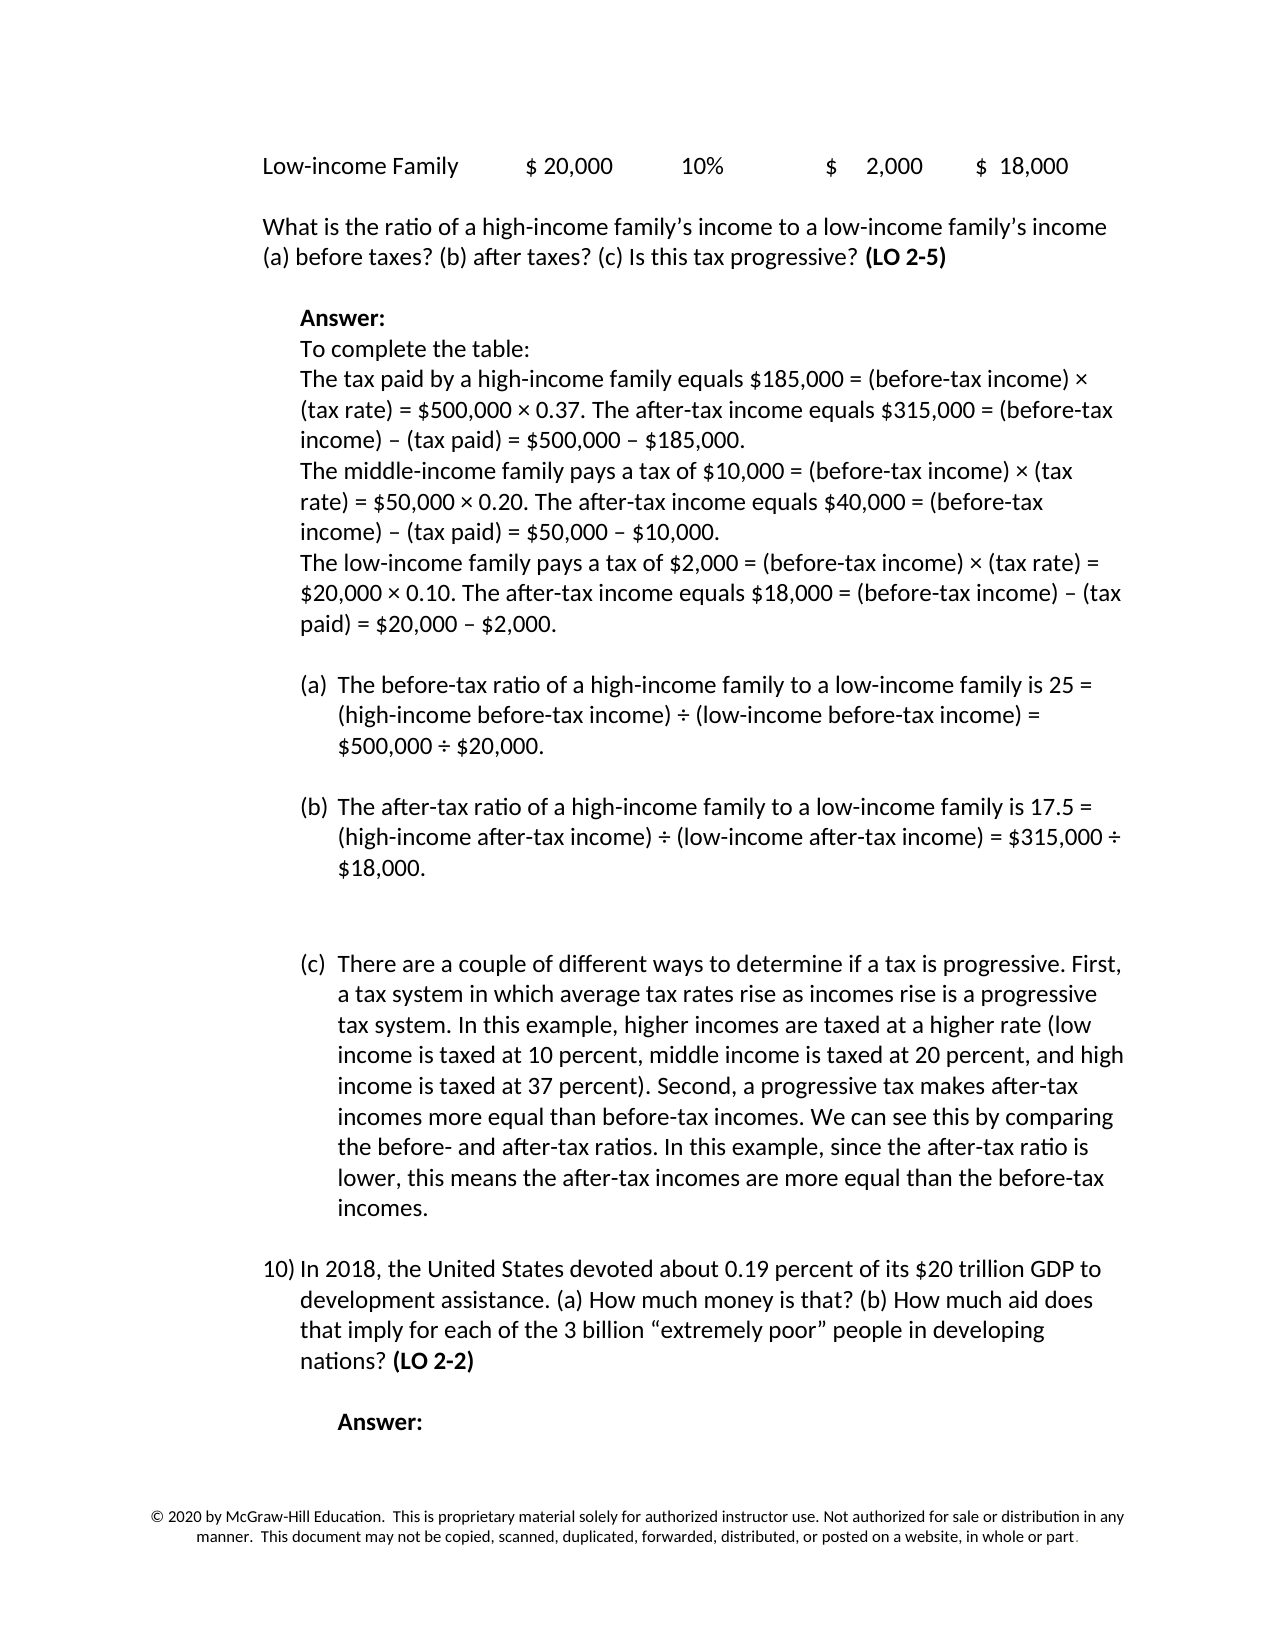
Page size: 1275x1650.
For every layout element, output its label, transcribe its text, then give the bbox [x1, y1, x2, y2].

text To complete the table: [300, 333, 1125, 364]
text What is the ratio of a high-income family’s income to a low-income family’s income (a) before taxes? (b) after taxes? (c) Is this tax progressive? (LO 2-5) [262, 211, 1125, 272]
list The after-tax ratio of a high-income family to a low-income family is 17.5 = (high-income after-tax income) ÷ (low-income after-tax income) = $315,000 ÷ $18,000. [426, 791, 1125, 882]
text Low-income Family $ 20,000 10% $ 2,000 $ 18,000 [262, 150, 1125, 181]
text The middle-income family pays a tax of $10,000 = (before-tax income) × (tax rate) = $50,000 × 0.20. The after-tax income equals $40,000 = (before-tax income) – (tax paid) = $50,000 – $10,000. [300, 455, 1125, 547]
text Answer: [300, 1406, 1125, 1436]
text The tax paid by a high-income family equals $185,000 = (before-tax income) × (tax rate) = $500,000 × 0.37. The after-tax income equals $315,000 = (before-tax income) – (tax paid) = $500,000 – $185,000. [300, 364, 1125, 455]
list There are a couple of different ways to determine if a tax is progressive. First, a tax system in which average tax rates rise as incomes rise is a progressive tax system. In this example, higher incomes are taxed at a higher rate (low income is taxed at 10 percent, middle income is taxed at 20 percent, and high income is taxed at 37 percent). Second, a progressive tax makes after-tax incomes more equal than before-tax incomes. We can see this by comparing the before- and after-tax ratios. In this example, since the after-tax ratio is lower, this means the after-tax incomes are more equal than the before-tax incomes. [300, 948, 1125, 1223]
text Answer: [262, 303, 1125, 333]
list The before-tax ratio of a high-income family to a low-income family is 25 = (high-income before-tax income) ÷ (low-income before-tax income) = $500,000 ÷ $20,000. [545, 669, 1125, 760]
text The low-income family pays a tax of $2,000 = (before-tax income) × (tax rate) = $20,000 × 0.10. The after-tax income equals $18,000 = (before-tax income) – (tax paid) = $20,000 – $2,000. [300, 547, 1125, 638]
list In 2018, the United States devoted about 0.19 percent of its $20 trillion GDP to development assistance. (a) How much money is that? (b) How much aid does that imply for each of the 3 billion “extremely poor” people in developing nations? (LO 2-2) [262, 1253, 1125, 1375]
